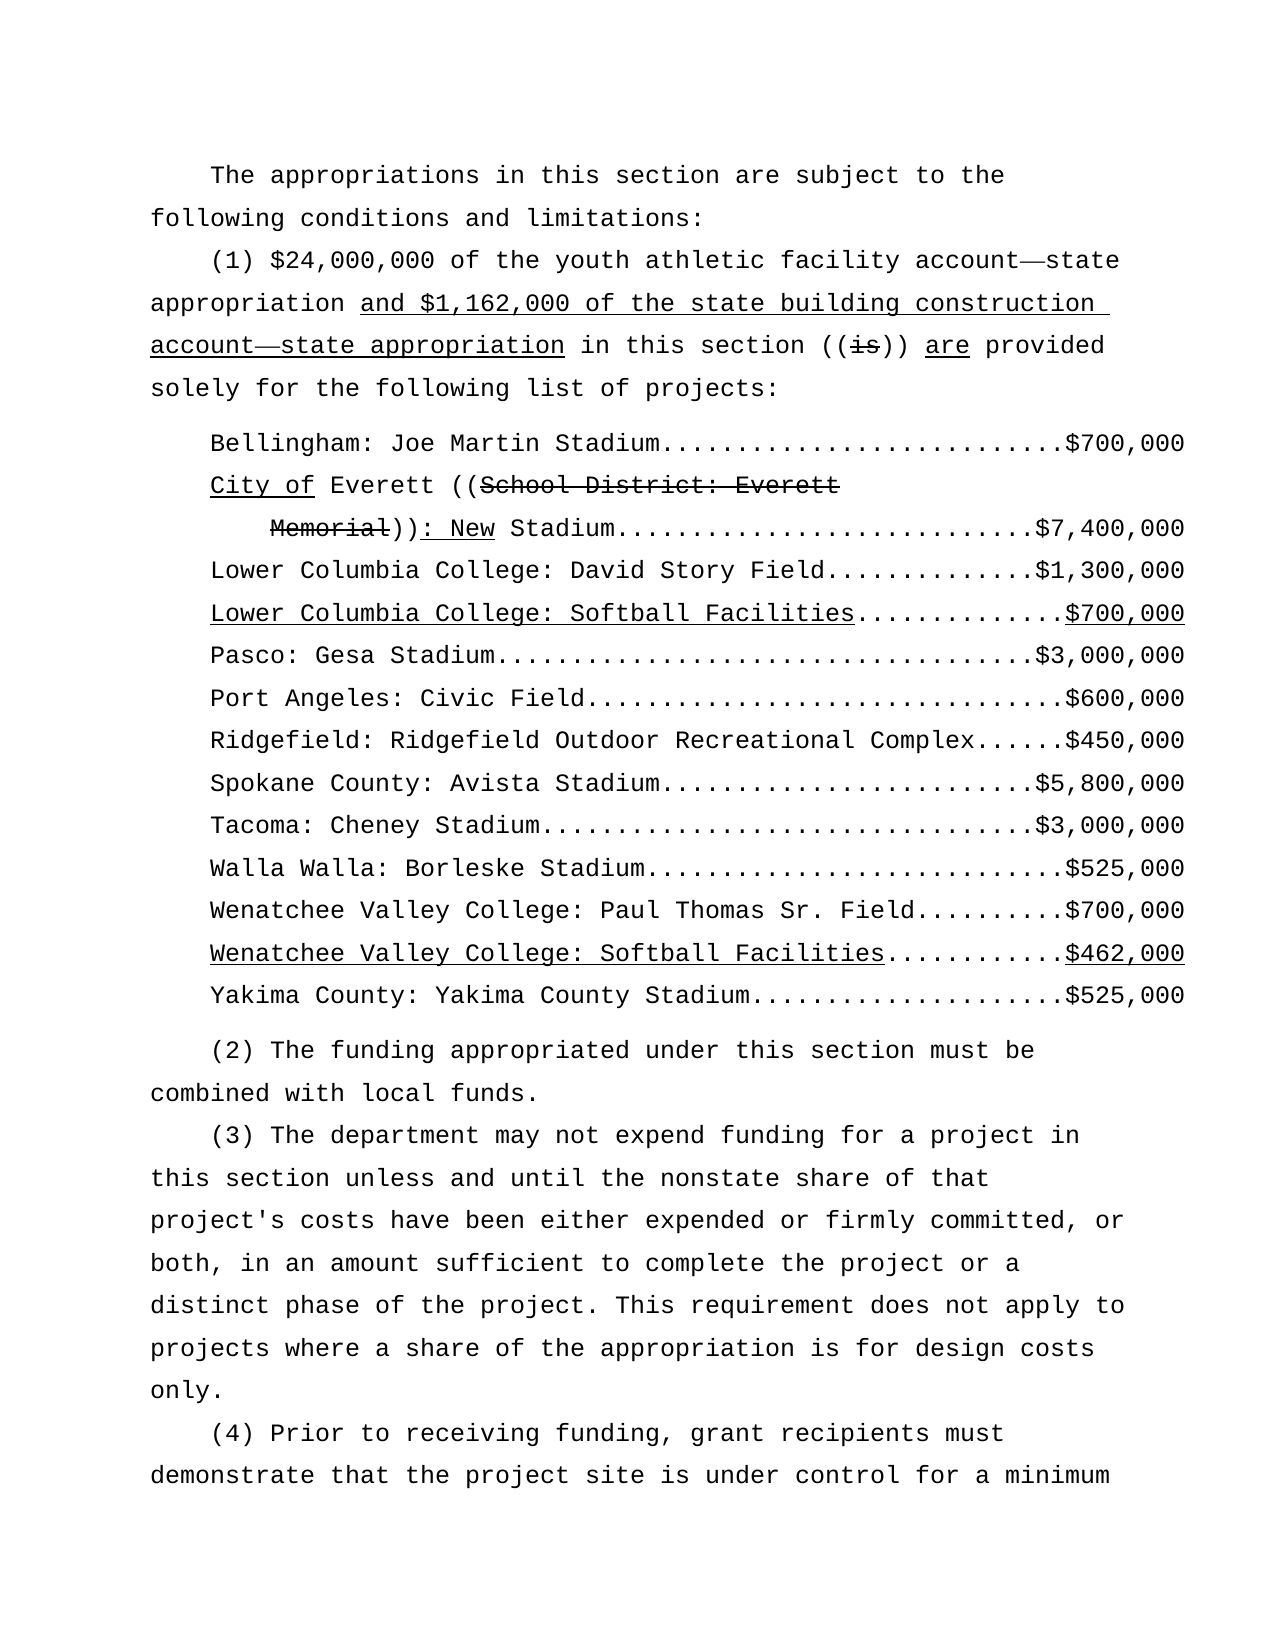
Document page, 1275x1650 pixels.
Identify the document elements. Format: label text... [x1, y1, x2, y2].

text Port Angeles: Civic Field $600,000 [150, 672, 1125, 715]
text Wenatchee Valley College: Paul Thomas Sr. Field $700,000 [150, 885, 1125, 927]
text Spokane County: Avista Stadium $5,800,000 [150, 757, 1125, 800]
text Lower Columbia College: David Story Field $1,300,000 [150, 545, 1125, 587]
text Lower Columbia College: Softball Facilities $700,000 [150, 587, 1125, 630]
text Bellingham: Joe Martin Stadium $700,000 [150, 417, 1125, 460]
text Memorial)): New Stadium $7,400,000 [150, 502, 1125, 545]
text City of Everett ((School District: Everett [150, 460, 1125, 502]
text Wenatchee Valley College: Softball Facilities $462,000 [150, 927, 1125, 970]
text (3) The department may not expend funding for a project in this section unless and until the nonstate share of that project's costs have been either expended or firmly committed, or both, in an amount sufficient to complete the project or a distinct phase of the project. This requirement does not apply to projects where a share of the appropriation is for design costs only. [150, 1110, 1125, 1407]
text Pasco: Gesa Stadium $3,000,000 [150, 630, 1125, 672]
text Walla Walla: Borleske Stadium $525,000 [150, 842, 1125, 885]
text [150, 1407, 1125, 1492]
text Tacoma: Cheney Stadium $3,000,000 [150, 800, 1125, 842]
text Ridgefield: Ridgefield Outdoor Recreational Complex $450,000 [150, 715, 1125, 757]
text (1) $24,000,000 of the youth athletic facility account—state appropriation and $1,162,000 of the state building construction account—state appropriation in this section ((is)) are provided solely for the following list of projects: [150, 235, 1125, 405]
text Yakima County: Yakima County Stadium $525,000 [150, 970, 1125, 1012]
text (2) The funding appropriated under this section must be combined with local funds. [150, 1025, 1125, 1110]
text The appropriations in this section are subject to the following conditions and limitations: [150, 150, 1125, 235]
